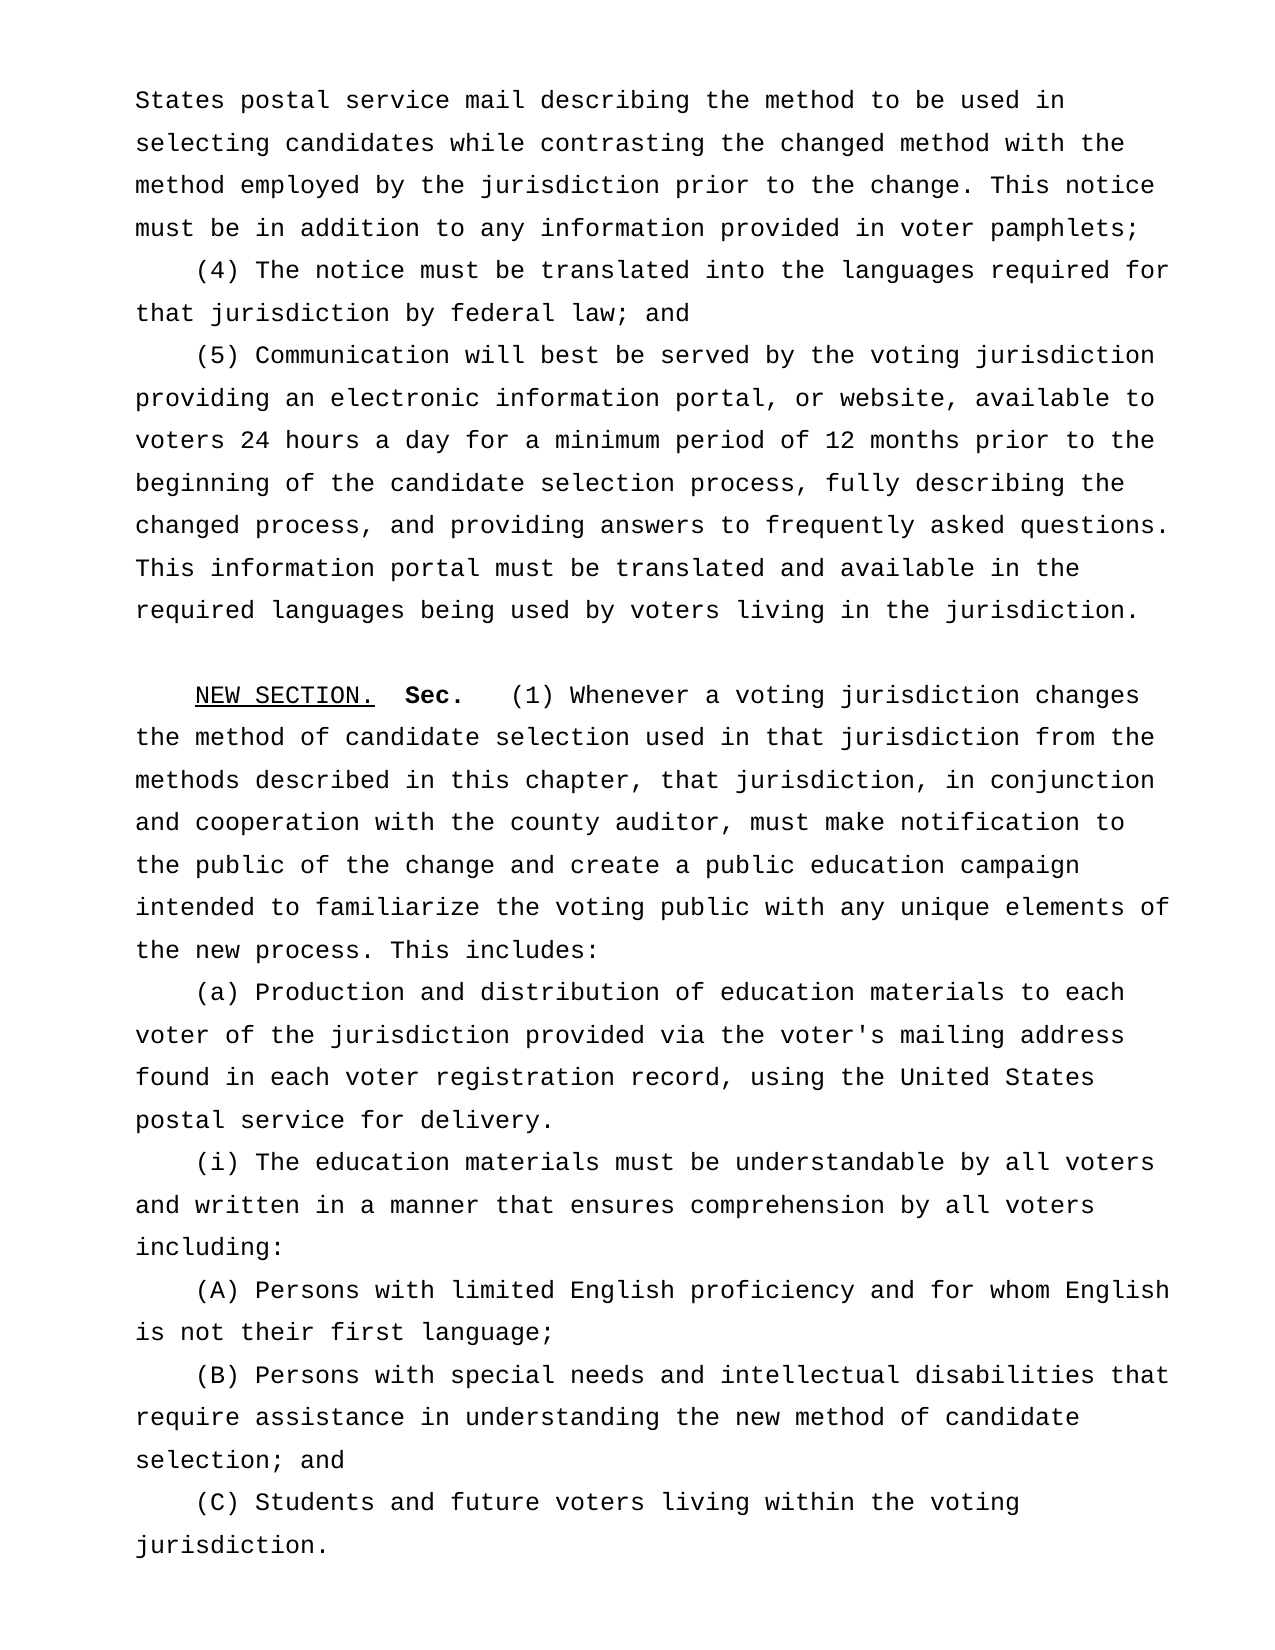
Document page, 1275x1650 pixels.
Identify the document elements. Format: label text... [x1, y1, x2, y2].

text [135, 75, 1170, 245]
text (C) Students and future voters living within the voting jurisdiction. [135, 1477, 1170, 1562]
text NEW SECTION. Sec. (1) Whenever a voting jurisdiction changes the method of candidate selection used in that jurisdiction from the methods described in this chapter, that jurisdiction, in conjunction and cooperation with the county auditor, must make notification to the public of the change and create a public education campaign intended to familiarize the voting public with any unique elements of the new process. This includes: [135, 669, 1170, 967]
text (4) The notice must be translated into the languages required for that jurisdiction by federal law; and [135, 245, 1170, 330]
text (B) Persons with special needs and intellectual disabilities that require assistance in understanding the new method of candidate selection; and [135, 1349, 1170, 1477]
text (5) Communication will best be served by the voting jurisdiction providing an electronic information portal, or website, available to voters 24 hours a day for a minimum period of 12 months prior to the beginning of the candidate selection process, fully describing the changed process, and providing answers to frequently asked questions. This information portal must be translated and available in the required languages being used by voters living in the jurisdiction. [135, 330, 1170, 627]
text (A) Persons with limited English proficiency and for whom English is not their first language; [135, 1264, 1170, 1349]
text (i) The education materials must be understandable by all voters and written in a manner that ensures comprehension by all voters including: [135, 1137, 1170, 1264]
text (a) Production and distribution of education materials to each voter of the jurisdiction provided via the voter's mailing address found in each voter registration record, using the United States postal service for delivery. [135, 967, 1170, 1137]
